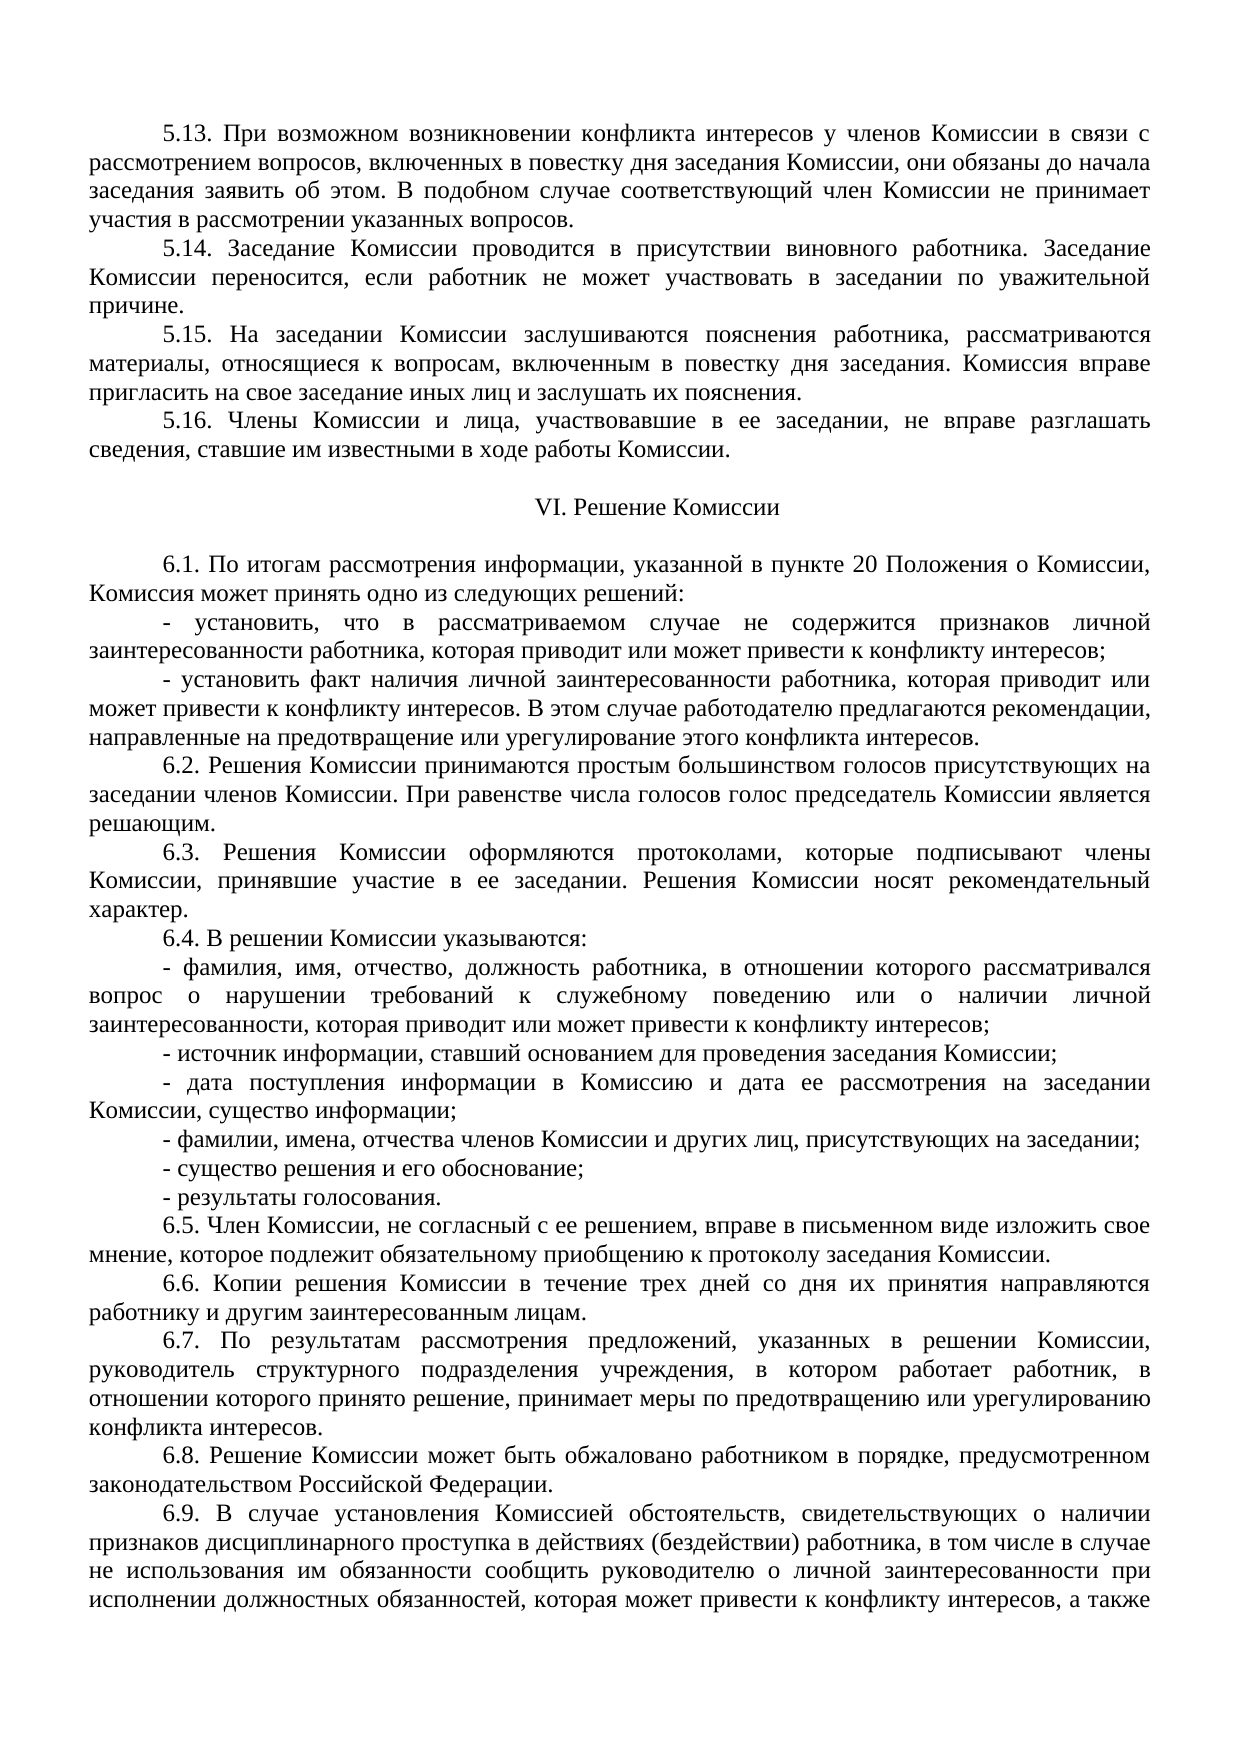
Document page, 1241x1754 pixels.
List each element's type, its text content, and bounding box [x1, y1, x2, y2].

text - фамилия, имя, отчество, должность работника, в отношении которого рассматривался вопрос о нарушении требований к служебному поведению или о наличии личной заинтересованности, которая приводит или может привести к конфликту интересов; [89, 952, 1152, 1038]
text 6.7. По результатам рассмотрения предложений, указанных в решении Комиссии, руководитель структурного подразделения учреждения, в котором работает работник, в отношении которого принято решение, принимает меры по предотвращению или урегулированию конфликта интересов. [89, 1326, 1152, 1441]
text 5.15. На заседании Комиссии заслушиваются пояснения работника, рассматриваются материалы, относящиеся к вопросам, включенным в повестку дня заседания. Комиссия вправе пригласить на свое заседание иных лиц и заслушать их пояснения. [89, 319, 1152, 406]
text - установить, что в рассматриваемом случае не содержится признаков личной заинтересованности работника, которая приводит или может привести к конфликту интересов; [89, 607, 1152, 664]
text 5.14. Заседание Комиссии проводится в присутствии виновного работника. Заседание Комиссии переносится, если работник не может участвовать в заседании по уважительной причине. [89, 233, 1152, 319]
text - фамилии, имена, отчества членов Комиссии и других лиц, присутствующих на заседании; [89, 1124, 1152, 1153]
text - дата поступления информации в Комиссию и дата ее рассмотрения на заседании Комиссии, существо информации; [89, 1067, 1152, 1124]
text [89, 1498, 1152, 1613]
text 6.4. В решении Комиссии указываются: [162, 923, 1152, 952]
text - установить факт наличия личной заинтересованности работника, которая приводит или может привести к конфликту интересов. В этом случае работодателю предлагаются рекомендации, направленные на предотвращение или урегулирование этого конфликта интересов. [89, 664, 1152, 751]
text 6.3. Решения Комиссии оформляются протоколами, которые подписывают члены Комиссии, принявшие участие в ее заседании. Решения Комиссии носят рекомендательный характер. [89, 837, 1152, 923]
text 6.5. Член Комиссии, не согласный с ее решением, вправе в письменном виде изложить свое мнение, которое подлежит обязательному приобщению к протоколу заседания Комиссии. [89, 1211, 1152, 1268]
text 6.8. Решение Комиссии может быть обжаловано работником в порядке, предусмотренном законодательством Российской Федерации. [89, 1441, 1152, 1498]
text 6.2. Решения Комиссии принимаются простым большинством голосов присутствующих на заседании членов Комиссии. При равенстве числа голосов голос председатель Комиссии является решающим. [89, 751, 1152, 837]
text VI. Решение Комиссии [89, 492, 1152, 521]
text 6.1. По итогам рассмотрения информации, указанной в пункте 20 Положения о Комиссии, Комиссия может принять одно из следующих решений: [89, 549, 1152, 607]
text 5.13. При возможном возникновении конфликта интересов у членов Комиссии в связи с рассмотрением вопросов, включенных в повестку дня заседания Комиссии, они обязаны до начала заседания заявить об этом. В подобном случае соответствующий член Комиссии не принимает участия в рассмотрении указанных вопросов. [89, 118, 1152, 233]
text - существо решения и его обоснование; [89, 1153, 1152, 1182]
text 5.16. Члены Комиссии и лица, участвовавшие в ее заседании, не вправе разглашать сведения, ставшие им известными в ходе работы Комиссии. [89, 406, 1152, 463]
text - источник информации, ставший основанием для проведения заседания Комиссии; [89, 1038, 1152, 1067]
text 6.6. Копии решения Комиссии в течение трех дней со дня их принятия направляются работнику и другим заинтересованным лицам. [89, 1268, 1152, 1326]
text - результаты голосования. [89, 1182, 1152, 1211]
